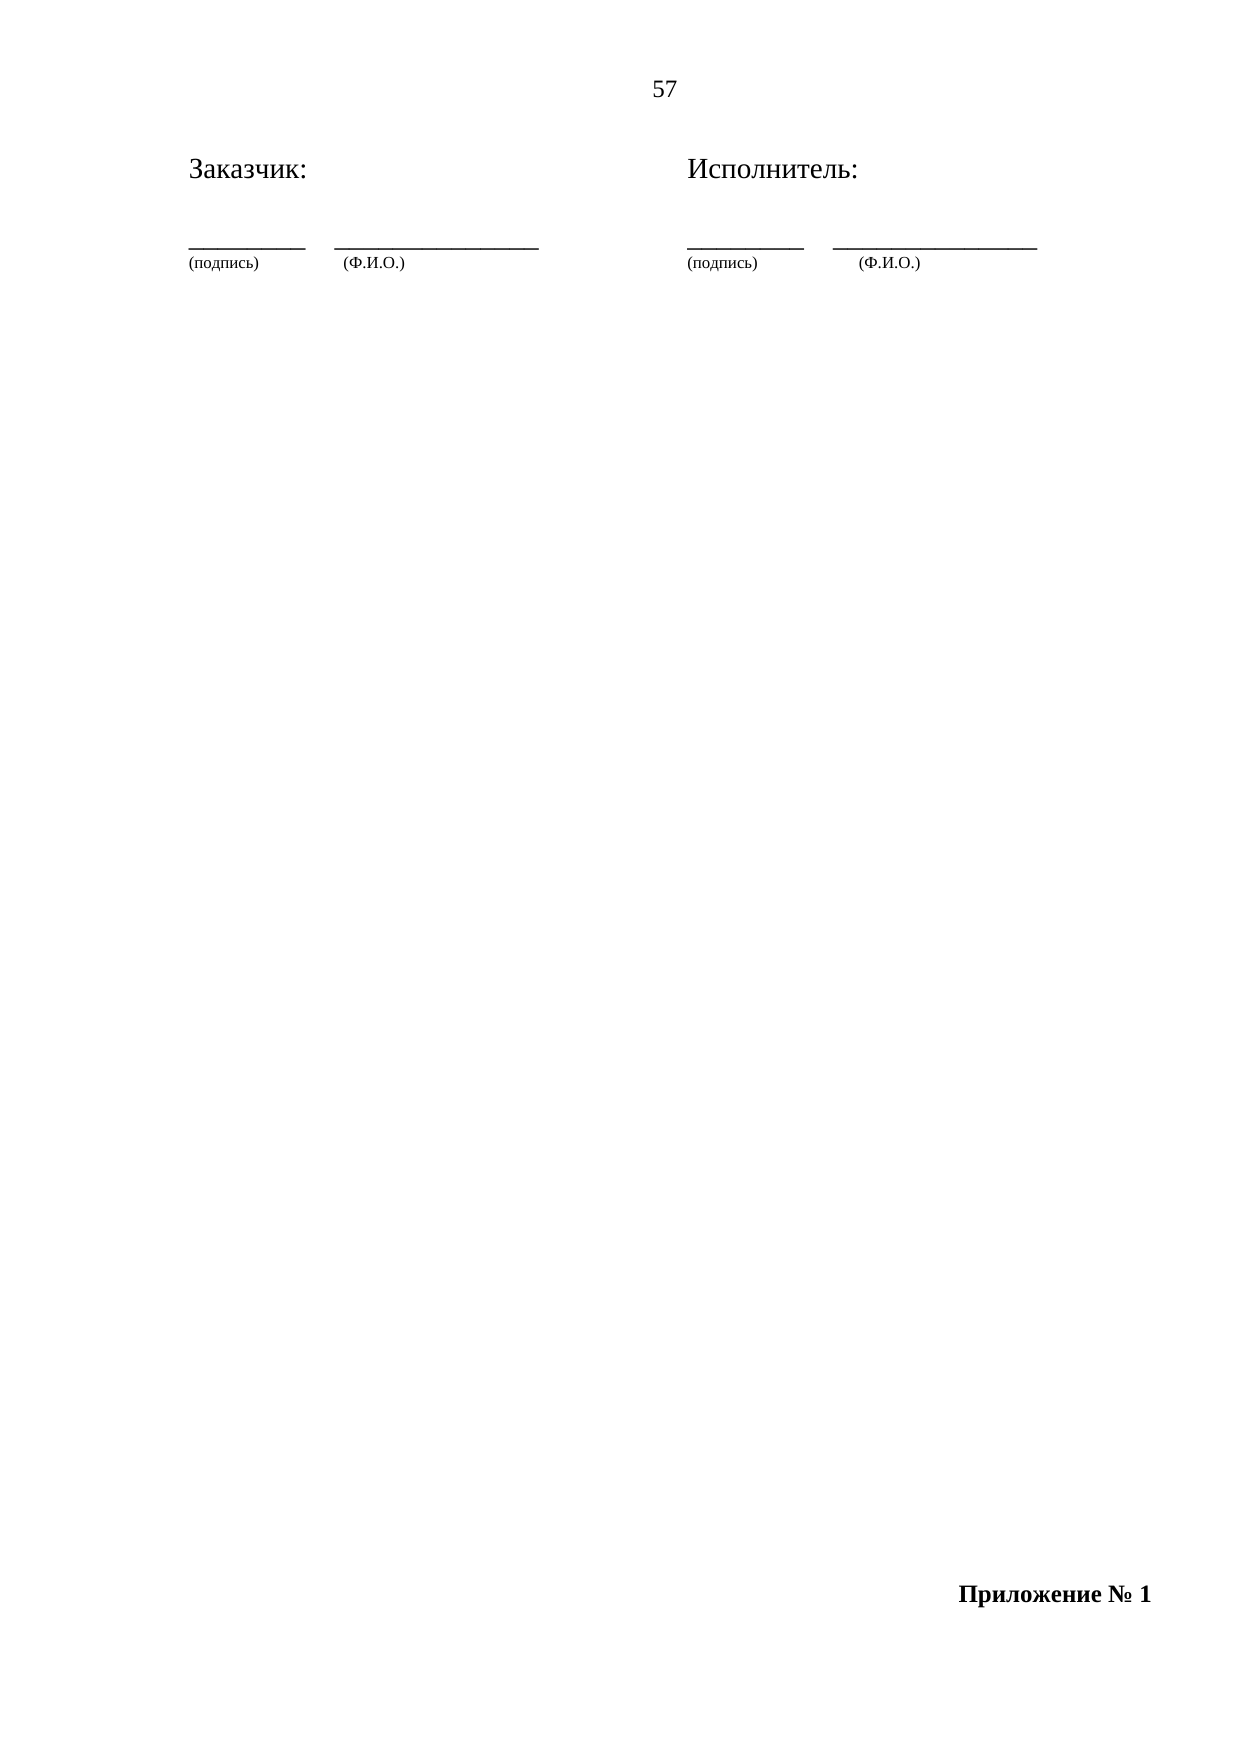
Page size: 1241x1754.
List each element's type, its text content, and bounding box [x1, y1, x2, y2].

text Приложение № 1 [177, 1579, 1152, 1608]
table_header Исполнитель: ________ ______________ (подпись) (Ф.И.О.) [676, 152, 1163, 314]
table_header Заказчик: ________ ______________ (подпись) (Ф.И.О.) [177, 152, 676, 314]
